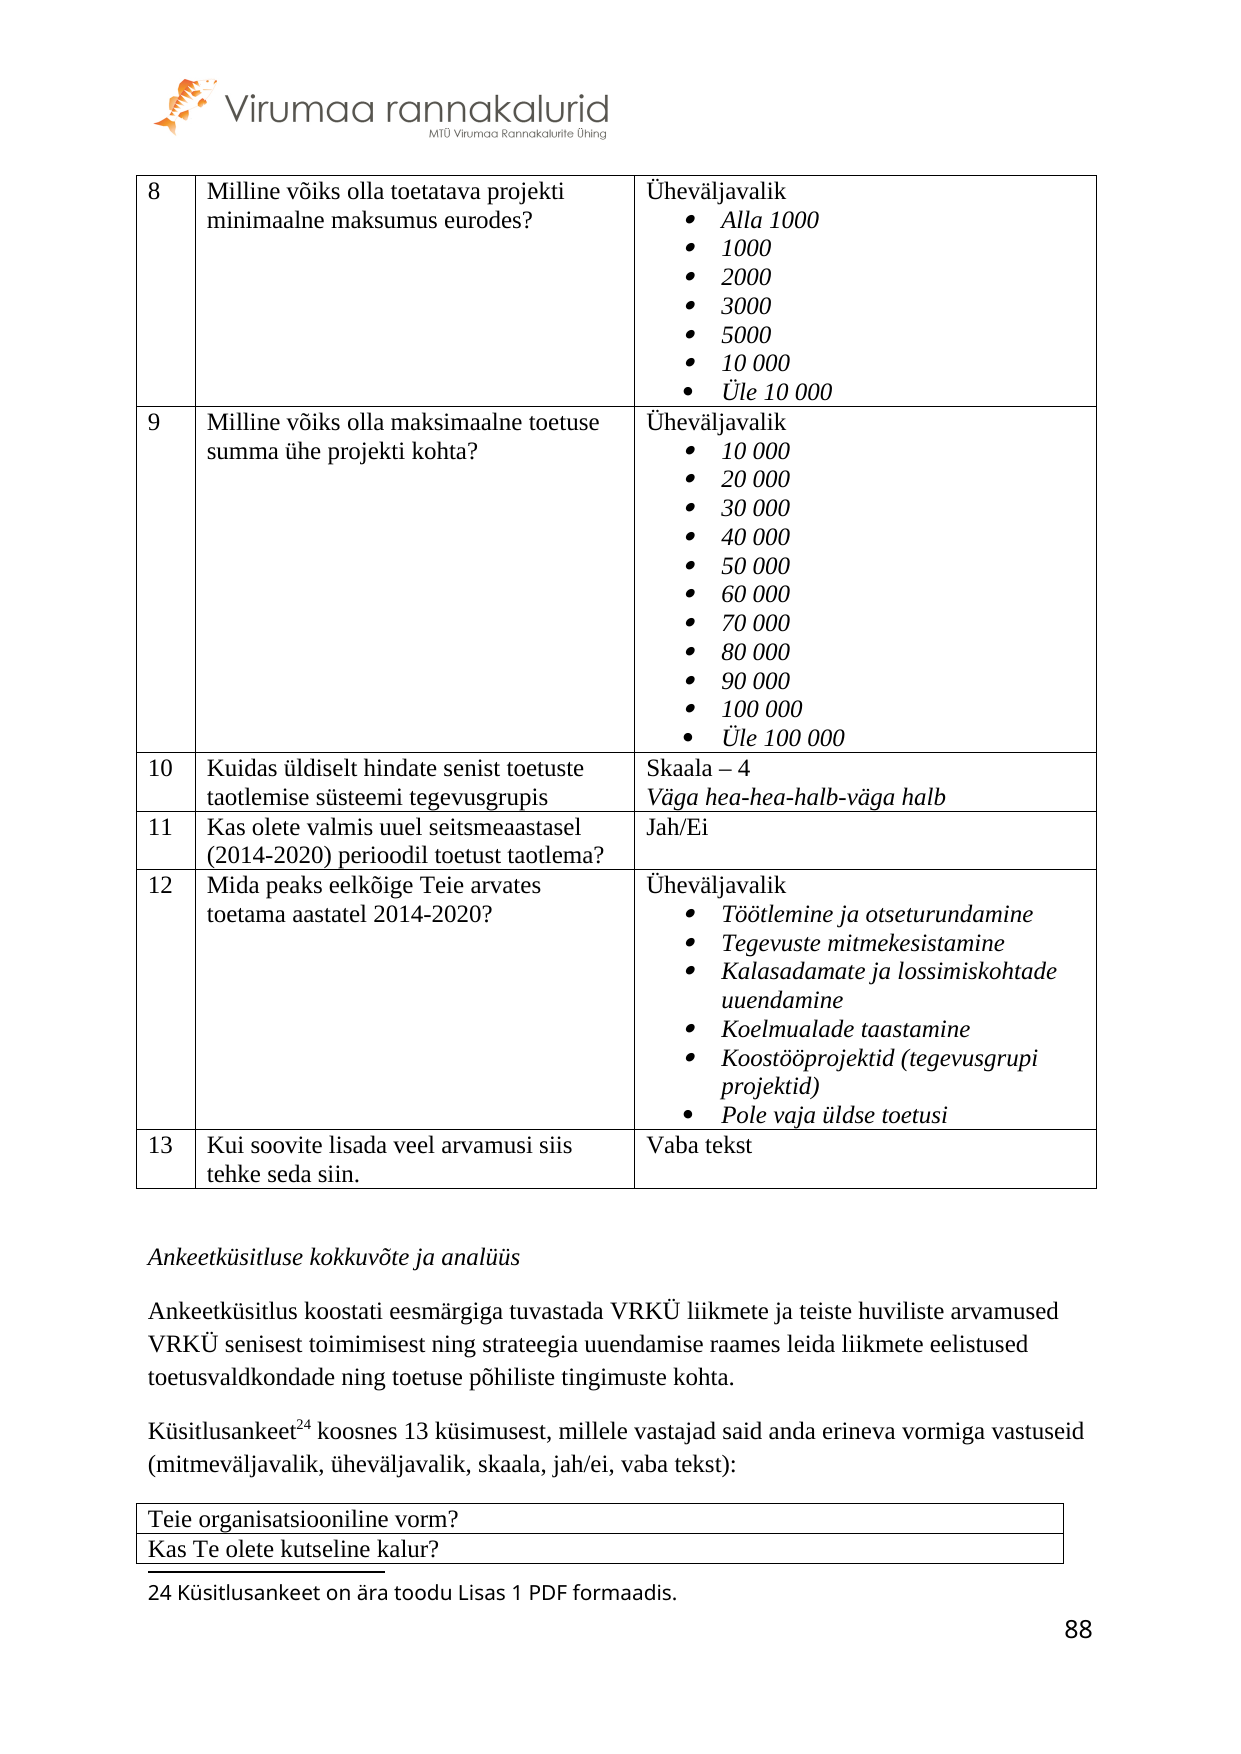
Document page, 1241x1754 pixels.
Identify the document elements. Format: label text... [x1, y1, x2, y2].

picture [147, 73, 643, 141]
text Ankeetküsitlus koostati eesmärgiga tuvastada VRKÜ liikmete ja teiste huviliste arvamused VRKÜ senisest toimimisest ning strateegia uuendamise raames leida liikmete eelistused toetusvaldkondade ning toetuse põhiliste tingimuste kohta. [148, 1296, 1093, 1391]
table_cell Üheväljavalik Töötlemine ja otseturundamine Tegevuste mitmekesistamine Kalasadamate ja lossimiskohtade uuendamine Koelmualade taastamine Koostööprojektid (tegevusgrupi projektid) Pole vaja üldse toetusi [635, 870, 1096, 1129]
text Ankeetküsitluse kokkuvõte ja analüüs [148, 1242, 1093, 1271]
table_cell Mida peaks eelkõige Teie arvates toetama aastatel 2014-2020? [196, 870, 634, 1129]
table_cell Kui soovite lisada veel arvamusi siis tehke seda siin. [196, 1130, 634, 1187]
table_cell 11 [137, 812, 195, 869]
table_cell Milline võiks olla toetatava projekti minimaalne maksumus eurodes? [196, 176, 634, 406]
table_cell 9 [137, 407, 195, 752]
table_cell Kas olete valmis uuel seitsmeaastasel (2014-2020) perioodil toetust taotlema? [196, 812, 634, 869]
table_cell 8 [137, 176, 195, 406]
table_header Teie organisatsiooniline vorm? [137, 1504, 1063, 1533]
table_cell Milline võiks olla maksimaalne toetuse summa ühe projekti kohta? [196, 407, 634, 752]
table_cell 10 [137, 753, 195, 811]
table_cell Kas Te olete kutseline kalur? [137, 1534, 1063, 1563]
table_cell Vaba tekst [635, 1130, 1096, 1187]
table_cell Üheväljavalik 10 000 20 000 30 000 40 000 50 000 60 000 70 000 80 000 90 000 100 000 Üle 100 000 [635, 407, 1096, 752]
table_cell Kuidas üldiselt hindate senist toetuste taotlemise süsteemi tegevusgrupis [196, 753, 634, 811]
table_cell Üheväljavalik Alla 1000 1000 2000 3000 5000 10 000 Üle 10 000 [635, 176, 1096, 406]
text Küsitlusankeet koosnes 13 küsimusest, millele vastajad said anda erineva vormiga vastuseid (mitmeväljavalik, üheväljavalik, skaala, jah/ei, vaba tekst): [148, 1416, 1093, 1478]
table_cell 12 [137, 870, 195, 1129]
table_cell Skaala – 4 Väga hea-hea-halb-väga halb [635, 753, 1096, 811]
table_cell 13 [137, 1130, 195, 1187]
table_cell Jah/Ei [635, 812, 1096, 869]
